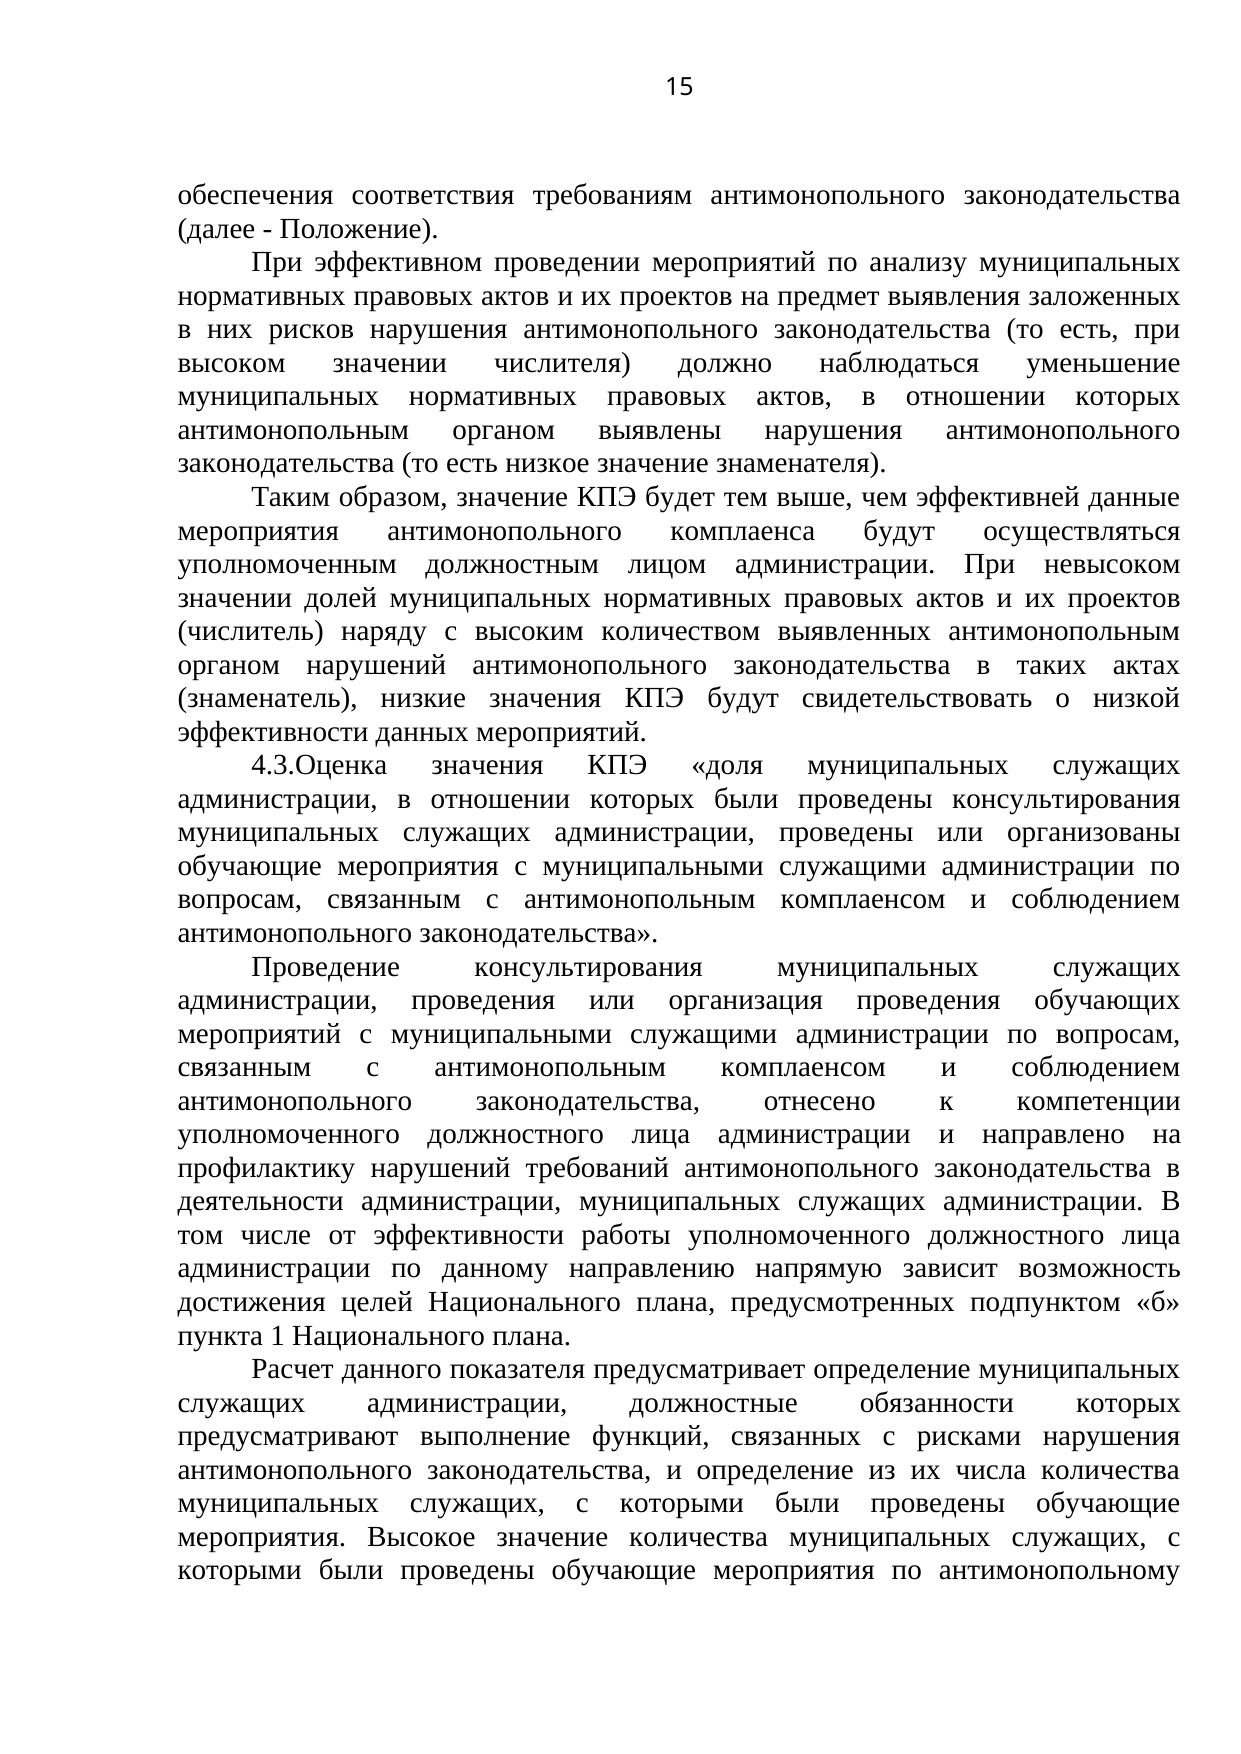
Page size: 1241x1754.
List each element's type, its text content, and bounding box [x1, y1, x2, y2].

text 4.3.Оценка значения КПЭ «доля муниципальных служащих администрации, в отношении которых были проведены консультирования муниципальных служащих администрации, проведены или организованы обучающие мероприятия с муниципальными служащими администрации по вопросам, связанным с антимонопольным комплаенсом и соблюдением антимонопольного законодательства». [177, 747, 1181, 949]
text Проведение консультирования муниципальных служащих администрации, проведения или организация проведения обучающих мероприятий с муниципальными служащими администрации по вопросам, связанным с антимонопольным комплаенсом и соблюдением антимонопольного законодательства, отнесено к компетенции уполномоченного должностного лица администрации и направлено на профилактику нарушений требований антимонопольного законодательства в деятельности администрации, муниципальных служащих администрации. В том числе от эффективности работы уполномоченного должностного лица администрации по данному направлению напрямую зависит возможность достижения целей Национального плана, предусмотренных подпунктом «б» пункта 1 Национального плана. [177, 949, 1181, 1351]
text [177, 1351, 1181, 1586]
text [177, 177, 1181, 244]
text При эффективном проведении мероприятий по анализу муниципальных нормативных правовых актов и их проектов на предмет выявления заложенных в них рисков нарушения антимонопольного законодательства (то есть, при высоком значении числителя) должно наблюдаться уменьшение муниципальных нормативных правовых актов, в отношении которых антимонопольным органом выявлены нарушения антимонопольного законодательства (то есть низкое значение знаменателя). [177, 244, 1181, 479]
text Таким образом, значение КПЭ будет тем выше, чем эффективней данные мероприятия антимонопольного комплаенса будут осуществляться уполномоченным должностным лицом администрации. При невысоком значении долей муниципальных нормативных правовых актов и их проектов (числитель) наряду с высоким количеством выявленных антимонопольным органом нарушений антимонопольного законодательства в таких актах (знаменатель), низкие значения КПЭ будут свидетельствовать о низкой эффективности данных мероприятий. [177, 479, 1181, 747]
